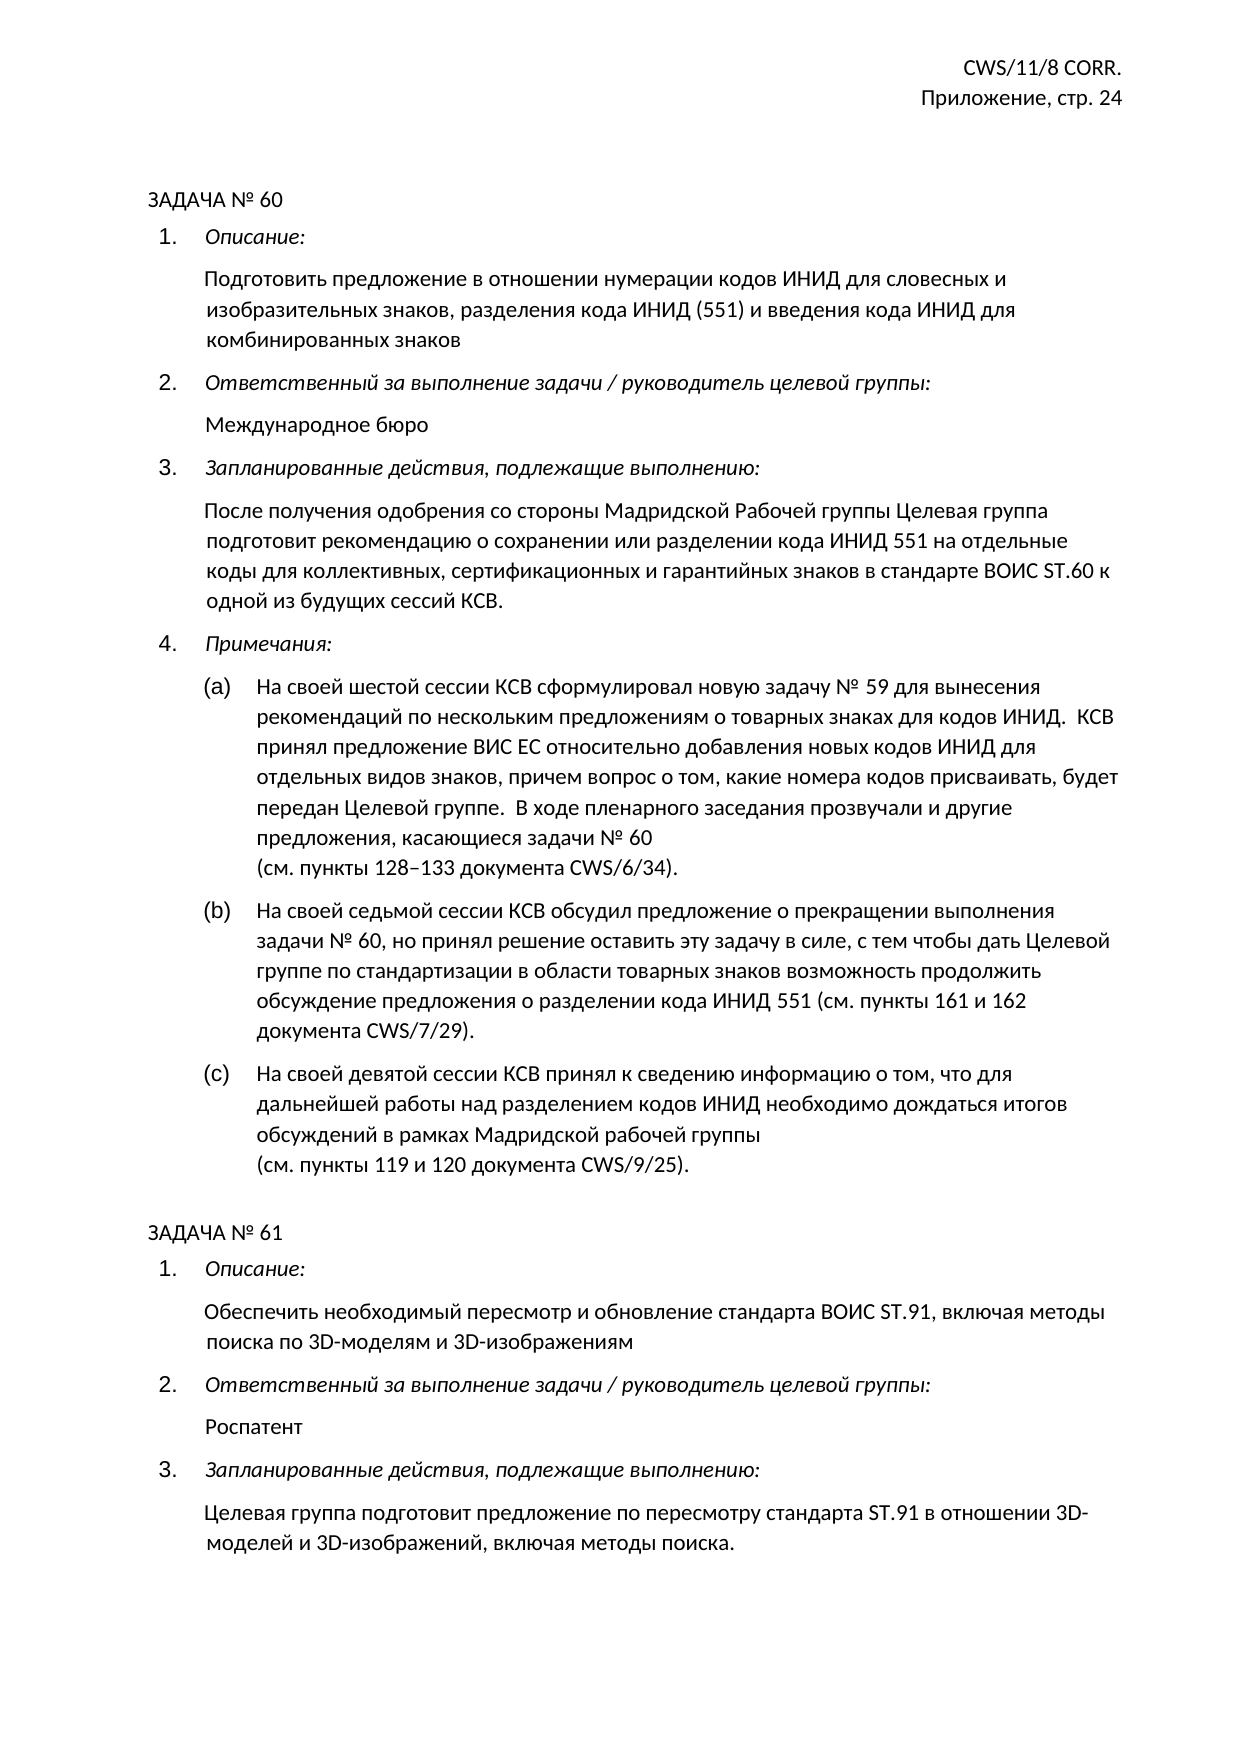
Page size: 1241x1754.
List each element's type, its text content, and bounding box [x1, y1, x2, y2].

text После получения одобрения со стороны Мадридской Рабочей группы Целевая группа подготовит рекомендацию о сохранении или разделении кода ИНИД 551 на отдельные коды для коллективных, сертификационных и гарантийных знаков в стандарте ВОИС ST.60 к одной из будущих сессий КСВ. [204, 496, 1122, 614]
text Роспатент [205, 1412, 936, 1440]
subtitle Ответственный за выполнение задачи / руководитель целевой группы: [158, 368, 1122, 396]
subtitle Запланированные действия, подлежащие выполнению: [158, 1455, 1122, 1483]
text Обеспечить необходимый пересмотр и обновление стандарта ВОИС ST.91, включая методы поиска по 3D-моделям и 3D-изображениям [204, 1297, 1122, 1355]
subtitle Описание: [158, 1254, 1122, 1282]
subtitle Ответственный за выполнение задачи / руководитель целевой группы: [158, 1370, 1122, 1398]
subtitle Задача № 60 [148, 185, 1122, 213]
text Подготовить предложение в отношении нумерации кодов ИНИД для словесных и изобразительных знаков, разделения кода ИНИД (551) и введения кода ИНИД для комбинированных знаков [204, 264, 1122, 353]
list На своей седьмой сессии КСВ обсудил предложение о прекращении выполнения задачи № 60, но принял решение оставить эту задачу в силе, с тем чтобы дать Целевой группе по стандартизации в области товарных знаков возможность продолжить обсуждение предложения о разделении кода ИНИД 551 (см. пункты 161 и 162 документа CWS/7/29). [203, 896, 1122, 1044]
list На своей шестой сессии КСВ сформулировал новую задачу № 59 для вынесения рекомендаций по нескольким предложениям о товарных знаках для кодов ИНИД. КСВ принял предложение ВИС ЕС относительно добавления новых кодов ИНИД для отдельных видов знаков, причем вопрос о том, какие номера кодов присваивать, будет передан Целевой группе. В ходе пленарного заседания прозвучали и другие предложения, касающиеся задачи № 60 (см. пункты 128–133 документа CWS/6/34). [203, 672, 1122, 881]
text Международное бюро [205, 410, 936, 438]
subtitle Запланированные действия, подлежащие выполнению: [158, 453, 1122, 481]
subtitle Примечания: [158, 629, 1122, 657]
text Целевая группа подготовит предложение по пересмотру стандарта ST.91 в отношении 3D-моделей и 3D-изображений, включая методы поиска. [204, 1498, 1122, 1556]
subtitle Описание: [158, 222, 1122, 250]
list На своей девятой сессии КСВ принял к сведению информацию о том, что для дальнейшей работы над разделением кодов ИНИД необходимо дождаться итогов обсуждений в рамках Мадридской рабочей группы (см. пункты 119 и 120 документа CWS/9/25). [203, 1059, 1122, 1178]
subtitle Задача № 61 [148, 1218, 1122, 1246]
